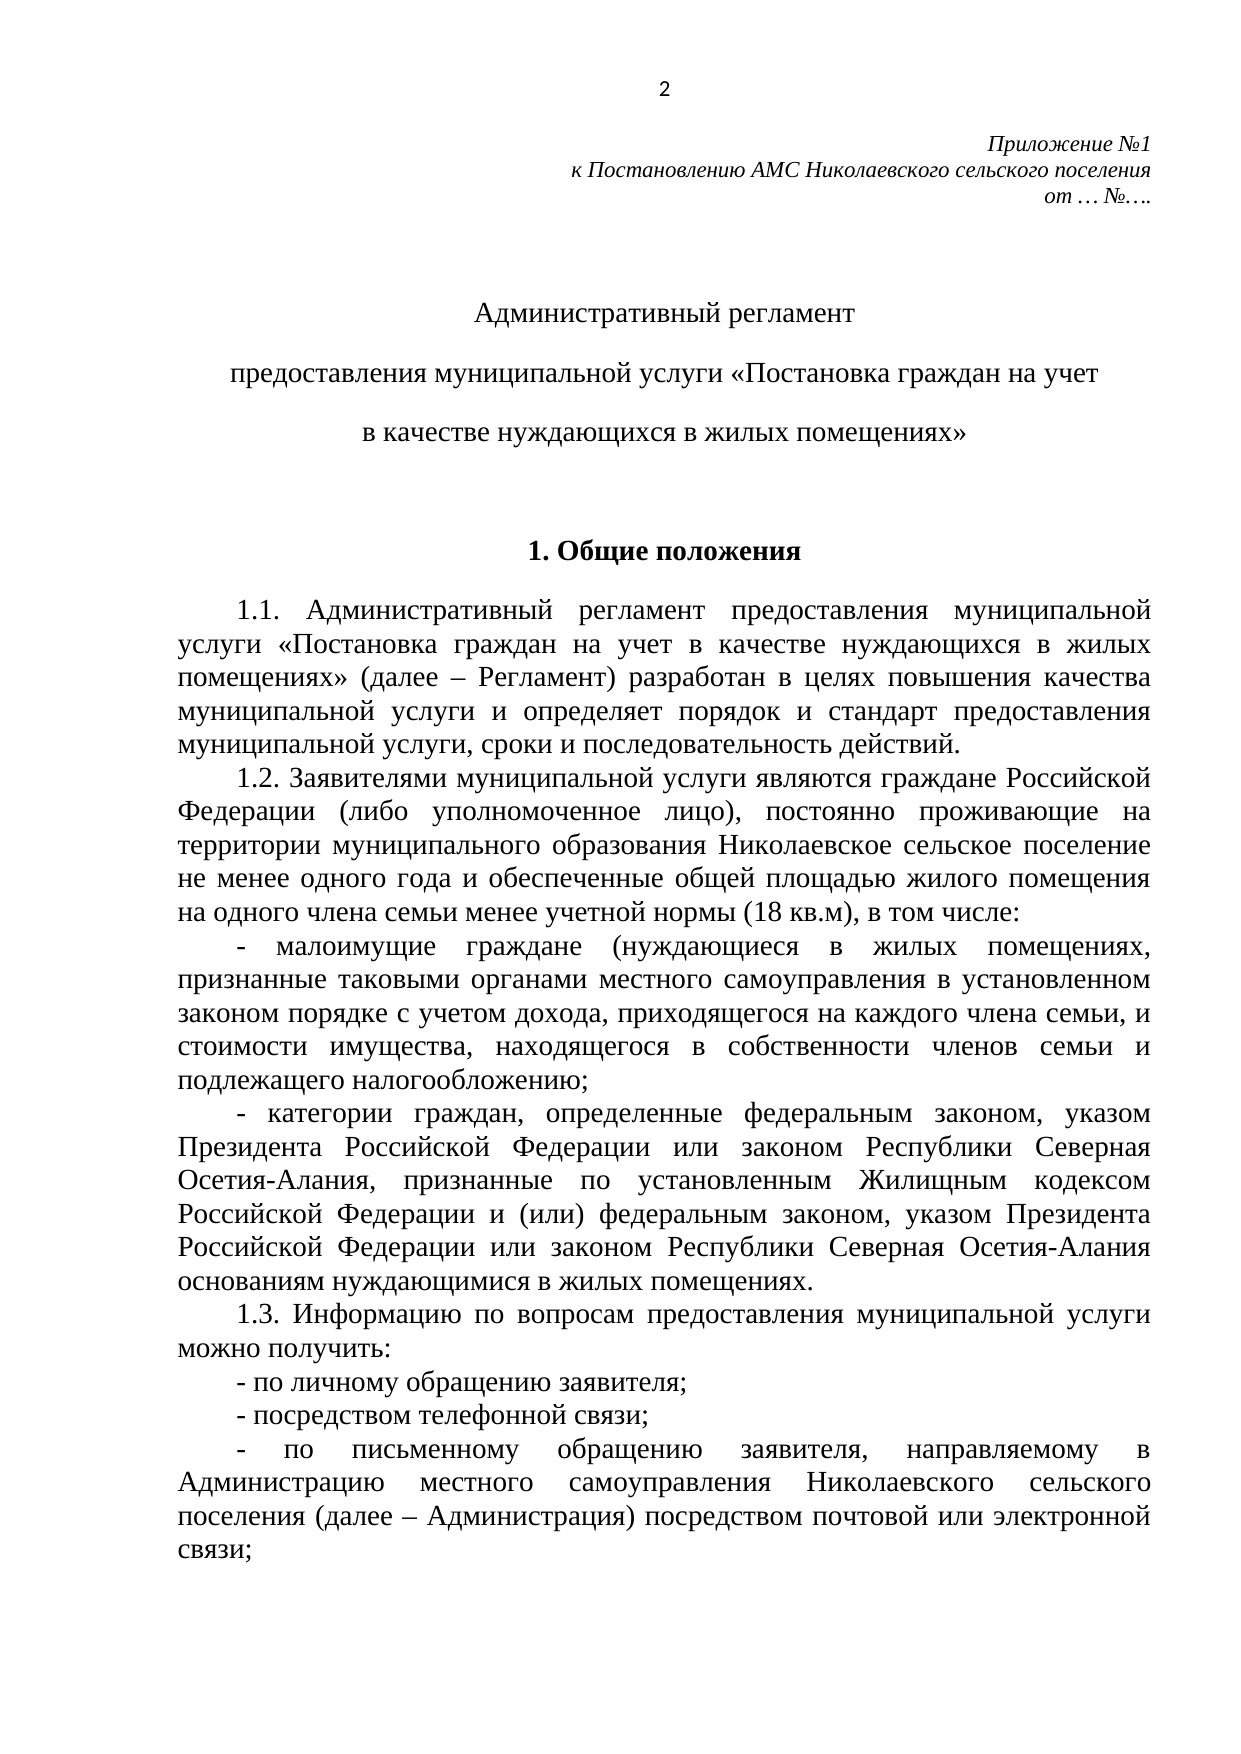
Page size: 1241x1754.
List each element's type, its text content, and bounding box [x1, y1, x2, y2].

text - посредством телефонной связи; [177, 1397, 1152, 1431]
text - категории граждан, определенные федеральным законом, указом Президента Российской Федерации или законом Республики Северная Осетия-Алания, признанные по установленным Жилищным кодексом Российской Федерации и (или) федеральным законом, указом Президента Российской Федерации или законом Республики Северная Осетия-Алания основаниям нуждающимися в жилых помещениях. [177, 1095, 1152, 1297]
text - по личному обращению заявителя; [177, 1364, 1152, 1397]
text 1.3. Информацию по вопросам предоставления муниципальной услуги можно получить: [177, 1297, 1152, 1364]
text к Постановлению АМС Николаевского сельского поселения [177, 156, 1152, 182]
text - по письменному обращению заявителя, направляемому в Администрацию местного самоуправления Николаевского сельского поселения (далее – Администрация) посредством почтовой или электронной связи; [177, 1431, 1152, 1565]
text Приложение №1 [177, 130, 1152, 156]
text 1.1. Административный регламент предоставления муниципальной услуги «Постановка граждан на учет в качестве нуждающихся в жилых помещениях» (далее – Регламент) разработан в целях повышения качества муниципальной услуги и определяет порядок и стандарт предоставления муниципальной услуги, сроки и последовательность действий. [177, 592, 1152, 760]
text предоставления муниципальной услуги «Постановка граждан на учет [177, 355, 1152, 388]
text Административный регламент [177, 295, 1152, 329]
text - малоимущие граждане (нуждающиеся в жилых помещениях, признанные таковыми органами местного самоуправления в установленном законом порядке с учетом дохода, приходящегося на каждого члена семьи, и стоимости имущества, находящегося в собственности членов семьи и подлежащего налогообложению; [177, 928, 1152, 1095]
text 1. Общие положения [177, 533, 1152, 566]
text в качестве нуждающихся в жилых помещениях» [177, 414, 1152, 448]
text 1.2. Заявителями муниципальной услуги являются граждане Российской Федерации (либо уполномоченное лицо), постоянно проживающие на территории муниципального образования Николаевское сельское поселение не менее одного года и обеспеченные общей площадью жилого помещения на одного члена семьи менее учетной нормы (18 кв.м), в том числе: [177, 760, 1152, 928]
text от … №…. [177, 182, 1152, 209]
